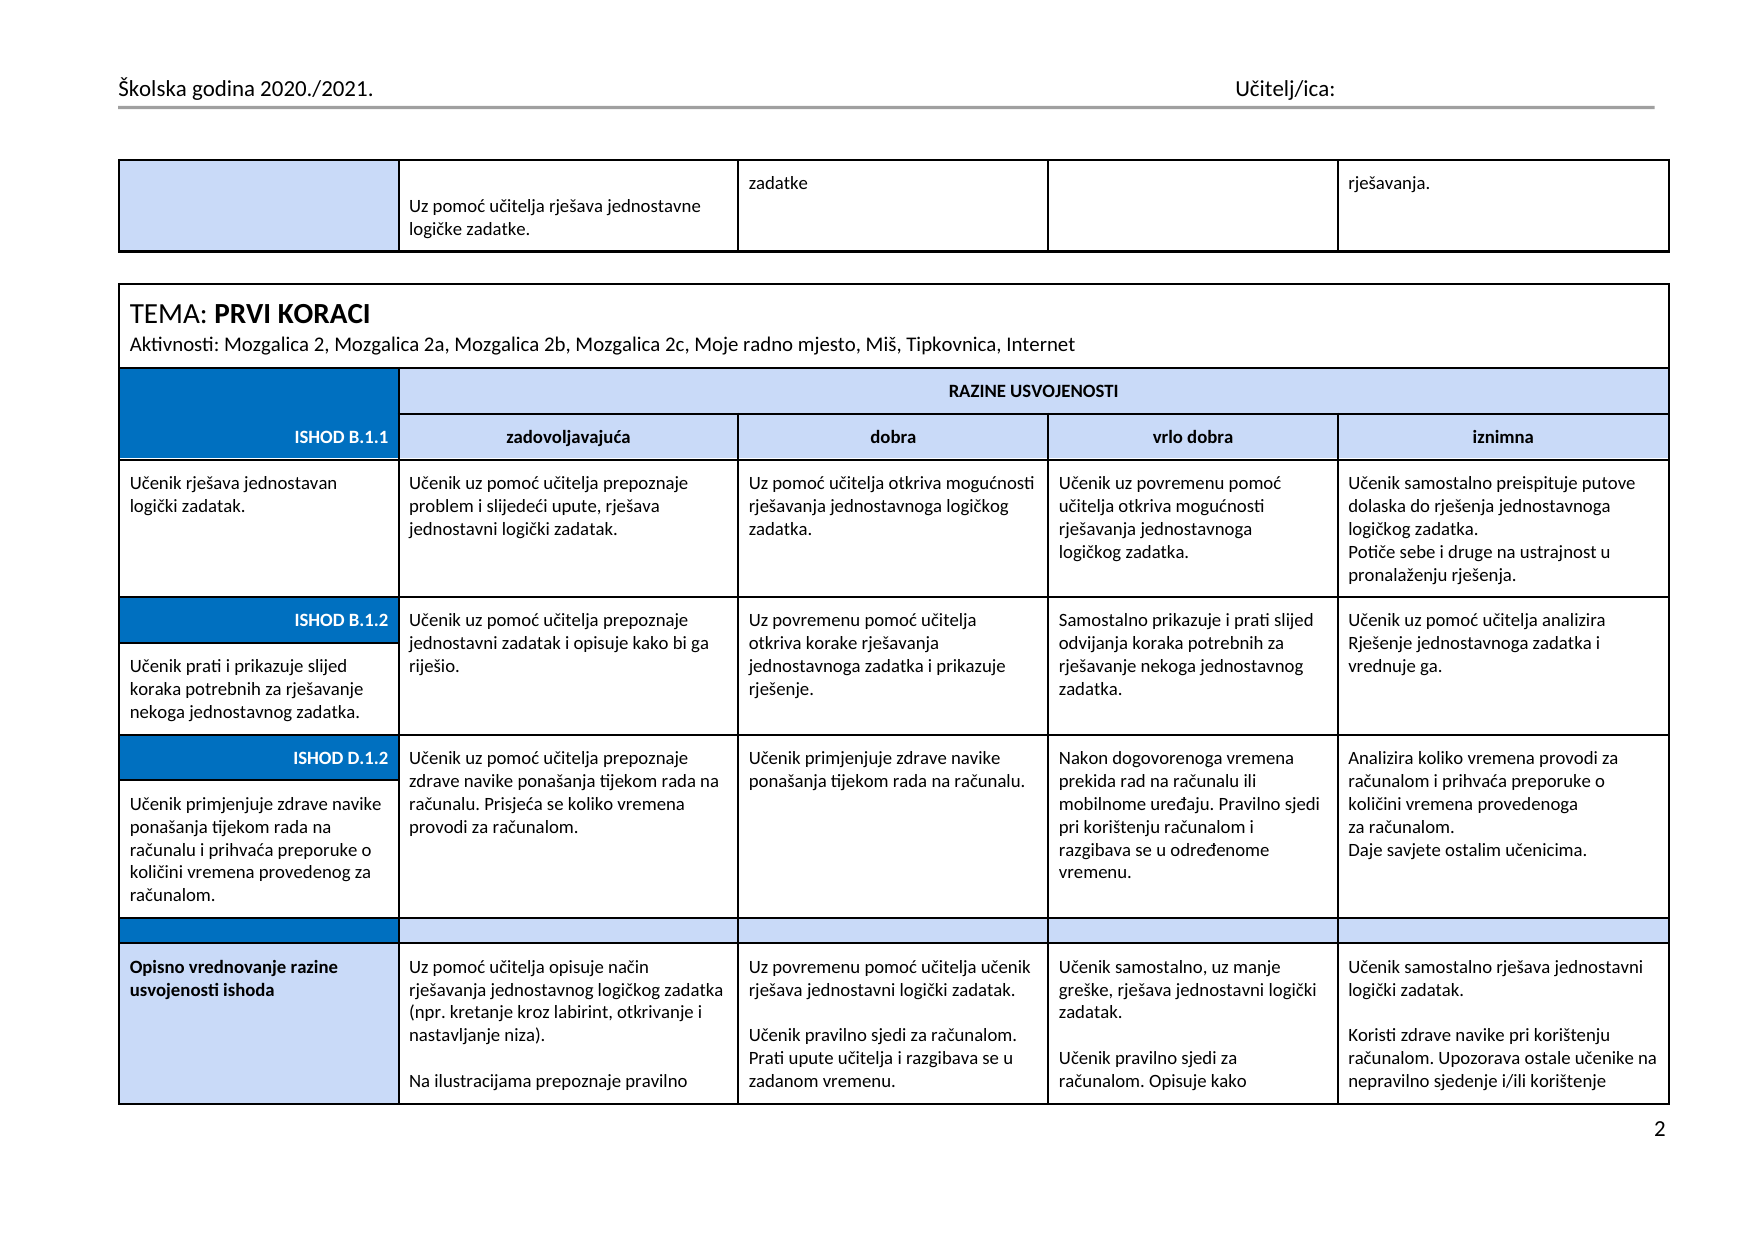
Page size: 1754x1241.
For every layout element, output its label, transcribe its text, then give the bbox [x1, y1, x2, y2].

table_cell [1339, 944, 1668, 1103]
table_cell Uz povremenu pomoć učitelja otkriva korake rješavanja jednostavnoga zadatka i prikazuje rješenje. [739, 598, 1047, 733]
table_cell [400, 919, 737, 942]
table_cell Samostalno prikazuje i prati slijed odvijanja koraka potrebnih za rješavanje nekoga jednostavnog zadatka. [1049, 598, 1337, 733]
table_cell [739, 944, 1047, 1103]
table_cell Učenik primjenjuje zdrave navike ponašanja tijekom rada na računalu. [739, 736, 1047, 917]
table_cell Učenik uz pomoć učitelja prepoznaje problem i slijedeći upute, rješava jednostavni logički zadatak. [400, 461, 737, 596]
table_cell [1049, 944, 1337, 1103]
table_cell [120, 944, 398, 1103]
table_cell Učenik uz pomoć učitelja analizira Rješenje jednostavnoga zadatka i vrednuje ga. [1339, 598, 1668, 733]
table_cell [739, 161, 1047, 250]
table_cell dobra [739, 415, 1047, 458]
table_cell Učenik samostalno preispituje putove dolaska do rješenja jednostavnoga logičkog zadatka. Potiče sebe i druge na ustrajnost u pronalaženju rješenja. [1339, 461, 1668, 596]
table_cell RAZINE USVOJENOSTI [400, 369, 1668, 413]
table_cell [1339, 161, 1668, 250]
table_cell Učenik uz pomoć učitelja prepoznaje jednostavni zadatak i opisuje kako bi ga riješio. [400, 598, 737, 733]
table_cell ISHOD D.1.2 [120, 736, 398, 779]
table_cell Učenik uz povremenu pomoć učitelja otkriva mogućnosti rješavanja jednostavnoga logičkog zadatka. [1049, 461, 1337, 596]
table_cell Analizira koliko vremena provodi za računalom i prihvaća preporuke o količini vremena provedenoga za računalom. Daje savjete ostalim učenicima. [1339, 736, 1668, 917]
table_cell [739, 919, 1047, 942]
table_cell [1339, 919, 1668, 942]
table_cell Nakon dogovorenoga vremena prekida rad na računalu ili mobilnome uređaju. Pravilno sjedi pri korištenju računalom i razgibava se u određenome vremenu. [1049, 736, 1337, 917]
table_header TEMA: PRVI KORACI Aktivnosti: Mozgalica 2, Mozgalica 2a, Mozgalica 2b, Mozgalica 2c, Moje radno mjesto, Miš, Tipkovnica, Internet [120, 285, 1668, 367]
table_cell Učenik prati i prikazuje slijed koraka potrebnih za rješavanje nekoga jednostavnog zadatka. [120, 644, 398, 733]
table_cell iznimna [1339, 415, 1668, 458]
table_cell ISHOD B.1.2 [120, 598, 398, 642]
table_cell Učenik primjenjuje zdrave navike ponašanja tijekom rada na računalu i prihvaća preporuke o količini vremena provedenog za računalom. [120, 781, 398, 917]
table_cell vrlo dobra [1049, 415, 1337, 458]
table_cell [120, 161, 398, 250]
table_cell ISHOD B.1.1 [120, 369, 398, 458]
table_cell Učenik uz pomoć učitelja prepoznaje zdrave navike ponašanja tijekom rada na računalu. Prisjeća se koliko vremena provodi za računalom. [400, 736, 737, 917]
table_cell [400, 944, 737, 1103]
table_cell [400, 161, 737, 250]
table_cell [120, 919, 398, 942]
table_cell zadovoljavajuća [400, 415, 737, 458]
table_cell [1049, 161, 1337, 250]
table_cell Uz pomoć učitelja otkriva mogućnosti rješavanja jednostavnoga logičkog zadatka. [739, 461, 1047, 596]
table_cell Učenik rješava jednostavan logički zadatak. [120, 461, 398, 596]
table_cell [1049, 919, 1337, 942]
